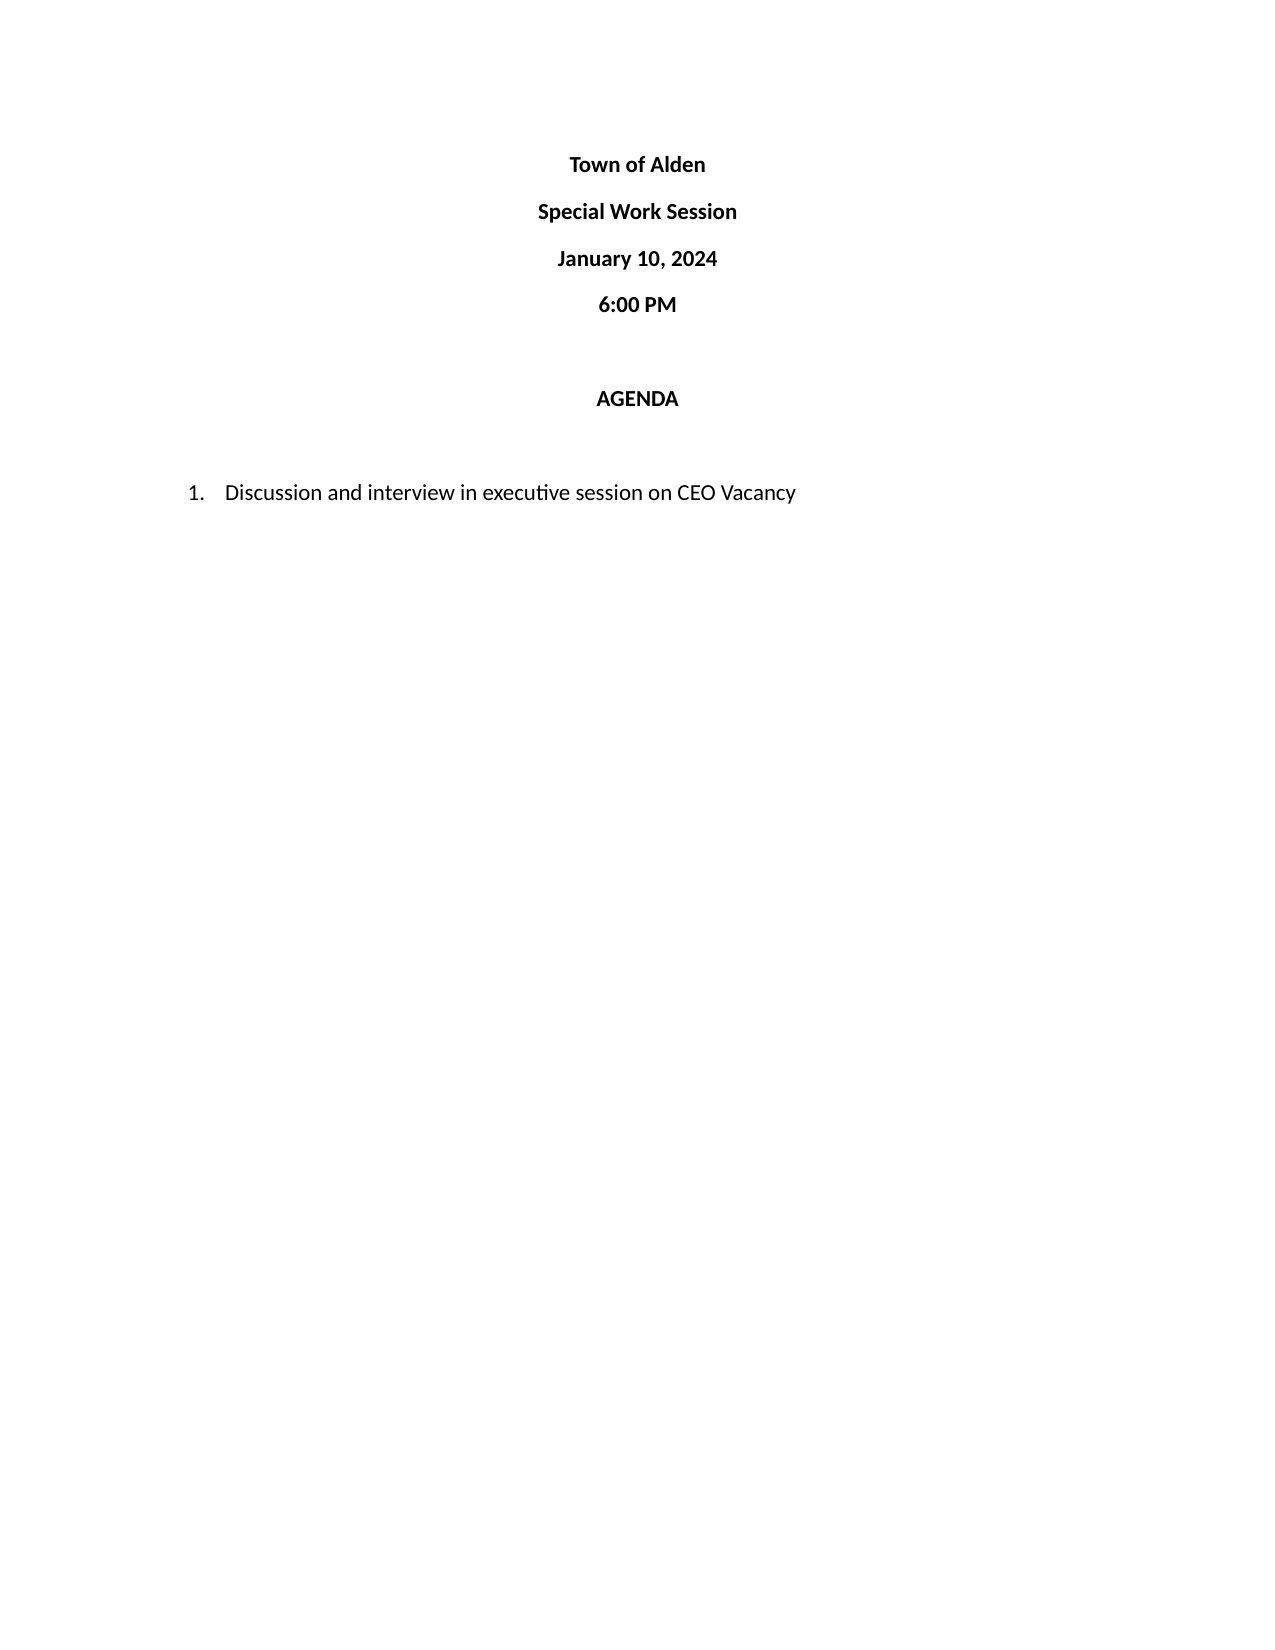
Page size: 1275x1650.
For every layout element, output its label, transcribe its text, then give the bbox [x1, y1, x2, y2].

text Special Work Session [150, 197, 1125, 225]
text 6:00 PM [150, 291, 1125, 319]
list Discussion and interview in executive session on CEO Vacancy [187, 478, 1125, 506]
text January 10, 2024 [150, 244, 1125, 272]
text Town of Alden [150, 150, 1125, 178]
text AGENDA [150, 384, 1125, 412]
